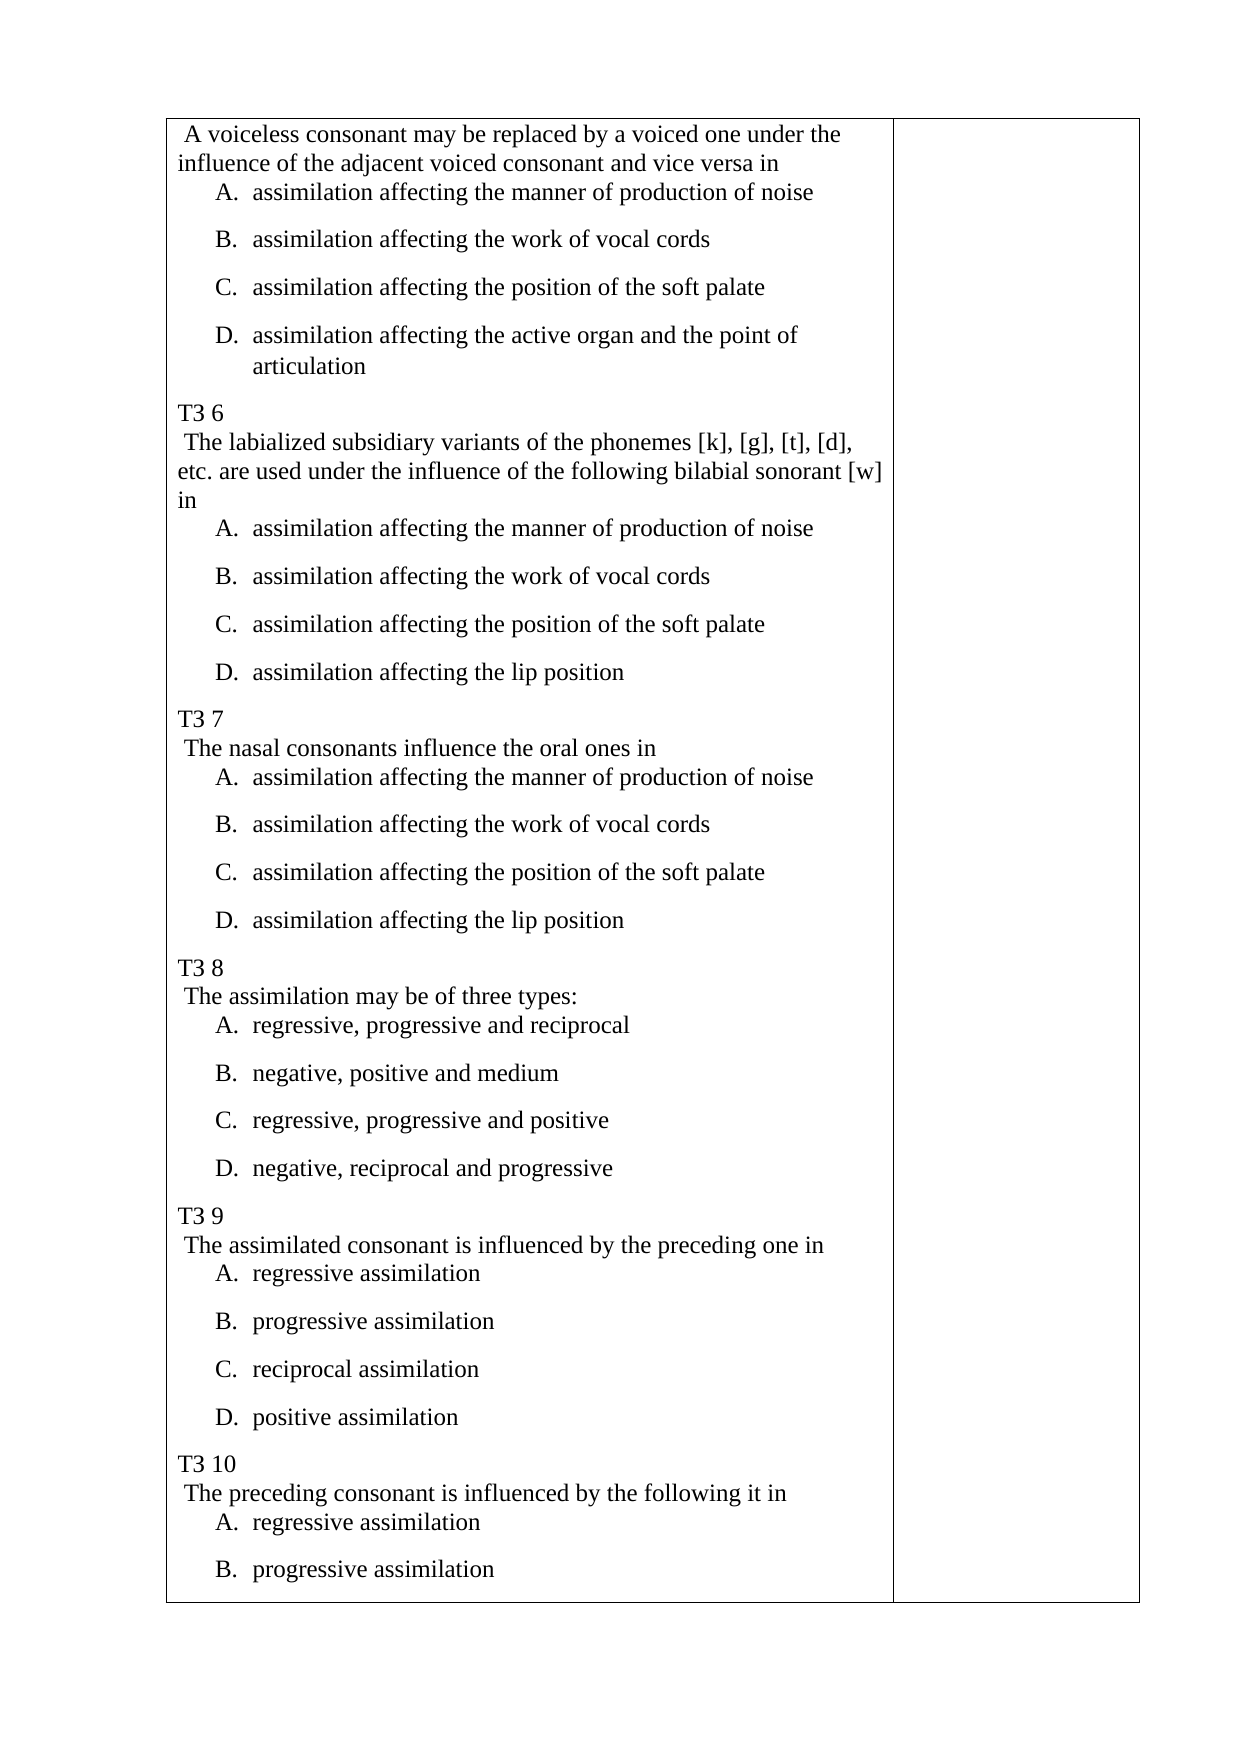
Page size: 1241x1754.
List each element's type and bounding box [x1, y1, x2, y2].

table_cell [894, 119, 1139, 1602]
table_cell [167, 119, 893, 1602]
